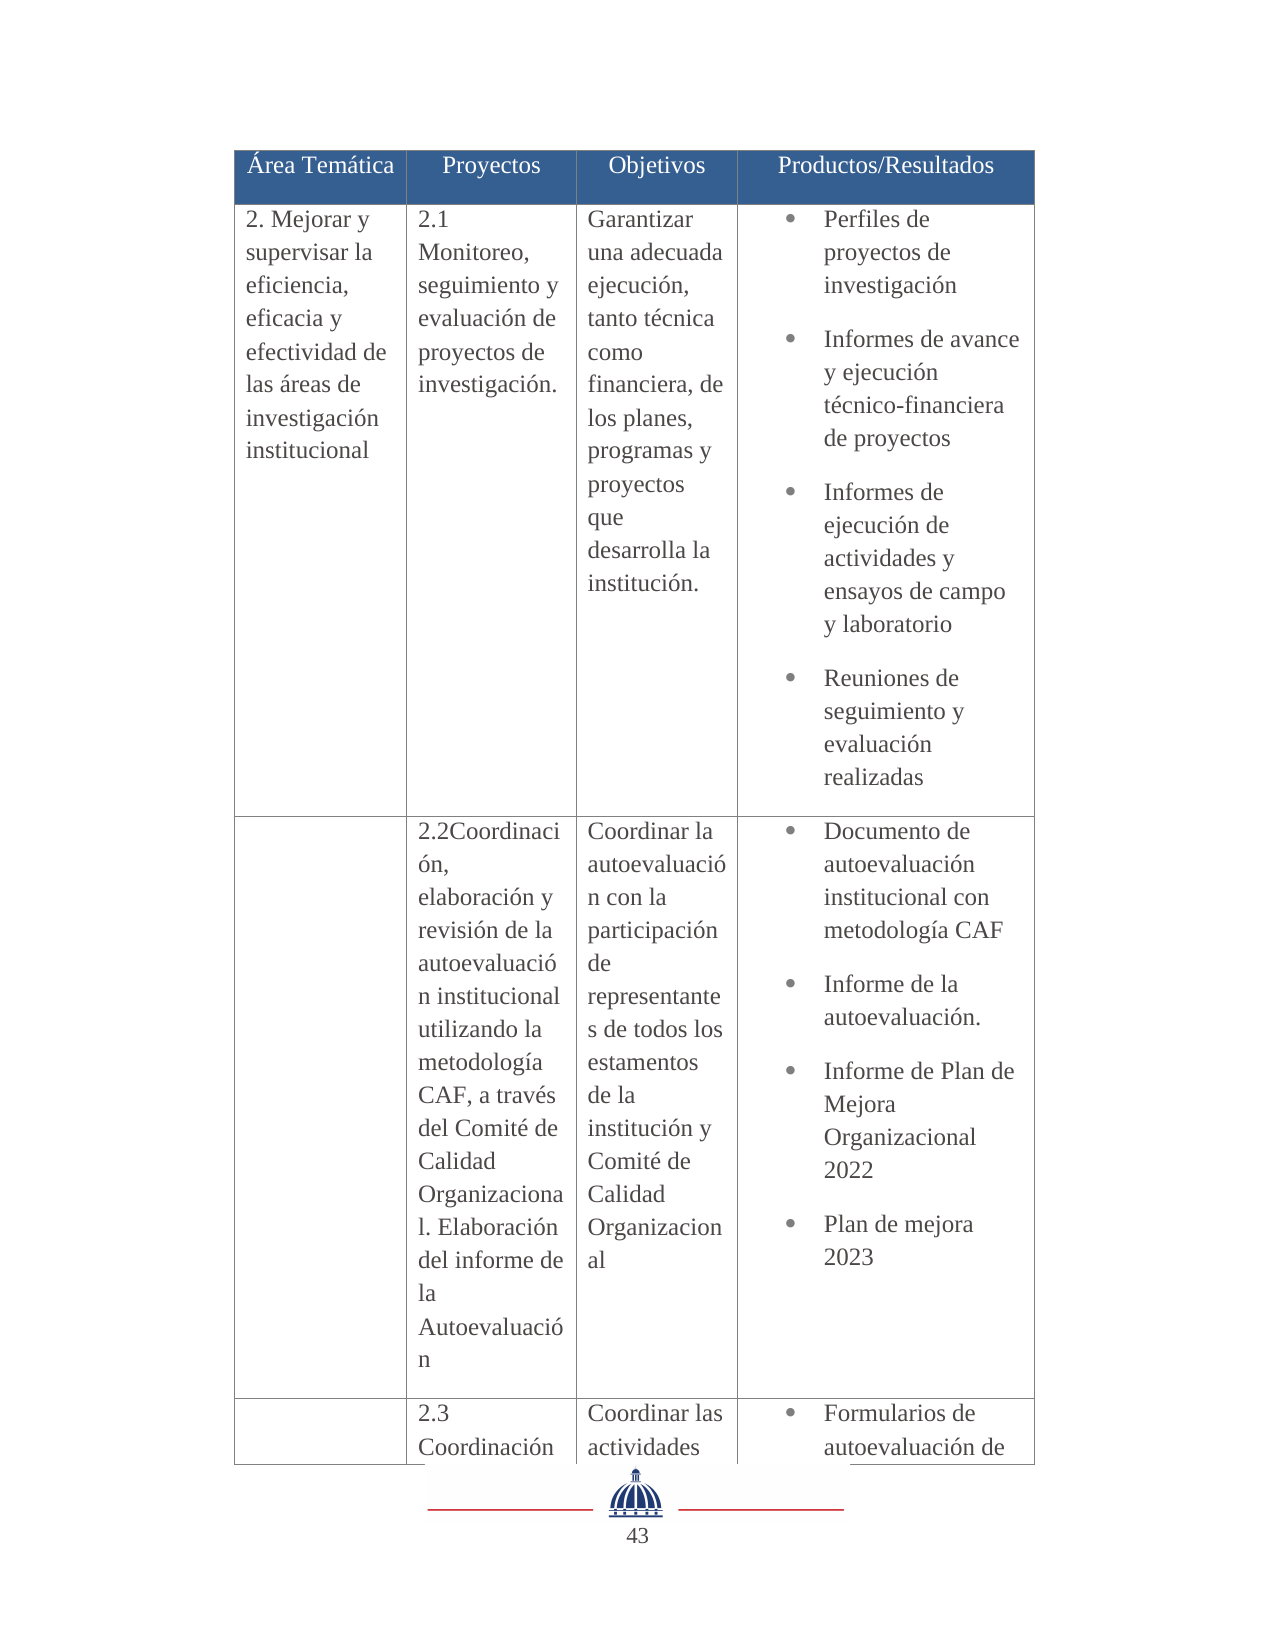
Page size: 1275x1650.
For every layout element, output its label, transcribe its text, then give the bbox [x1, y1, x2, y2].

table_header Proyectos [407, 151, 576, 204]
table_cell 2. Mejorar y supervisar la eficiencia, eficacia y efectividad de las áreas de investigación institucional [235, 205, 406, 816]
table_cell Documento de autoevaluación institucional con metodología CAF Informe de la autoevaluación. Informe de Plan de Mejora Organizacional 2022 Plan de mejora 2023 [738, 817, 1034, 1398]
table_cell 2.2Coordinación, elaboración y revisión de la autoevaluación institucional utilizando la metodología CAF, a través del Comité de Calidad Organizacional. Elaboración del informe de la Autoevaluación [407, 817, 576, 1398]
picture [424, 1464, 851, 1522]
table_cell 2.1 Monitoreo, seguimiento y evaluación de proyectos de investigación. [407, 205, 576, 816]
table_header Objetivos [577, 151, 737, 204]
table_cell Coordinar la autoevaluación con la participación de representantes de todos los estamentos de la institución y Comité de Calidad Organizacional [577, 817, 737, 1398]
table_cell Garantizar una adecuada ejecución, tanto técnica como financiera, de los planes, programas y proyectos que desarrolla la institución. [577, 205, 737, 816]
table_cell 2.3 Coordinación de preparación de la autoevaluación de la ejecución presupuestaria trimestral (metas físicas y financieras) [407, 1399, 576, 1463]
table_cell [235, 1399, 406, 1463]
table_header Productos/Resultados [738, 151, 1034, 204]
table_header Área Temática [235, 151, 406, 204]
table_cell Formularios de autoevaluación de la ejecución presupuestaria de cada centro. Documento consolidado de autoevaluación enviado a la DIGEPRES [738, 1399, 1034, 1463]
table_cell Perfiles de proyectos de investigación Informes de avance y ejecución técnico-financiera de proyectos Informes de ejecución de actividades y ensayos de campo y laboratorio Reuniones de seguimiento y evaluación realizadas [738, 205, 1034, 816]
table_cell [235, 817, 406, 1398]
